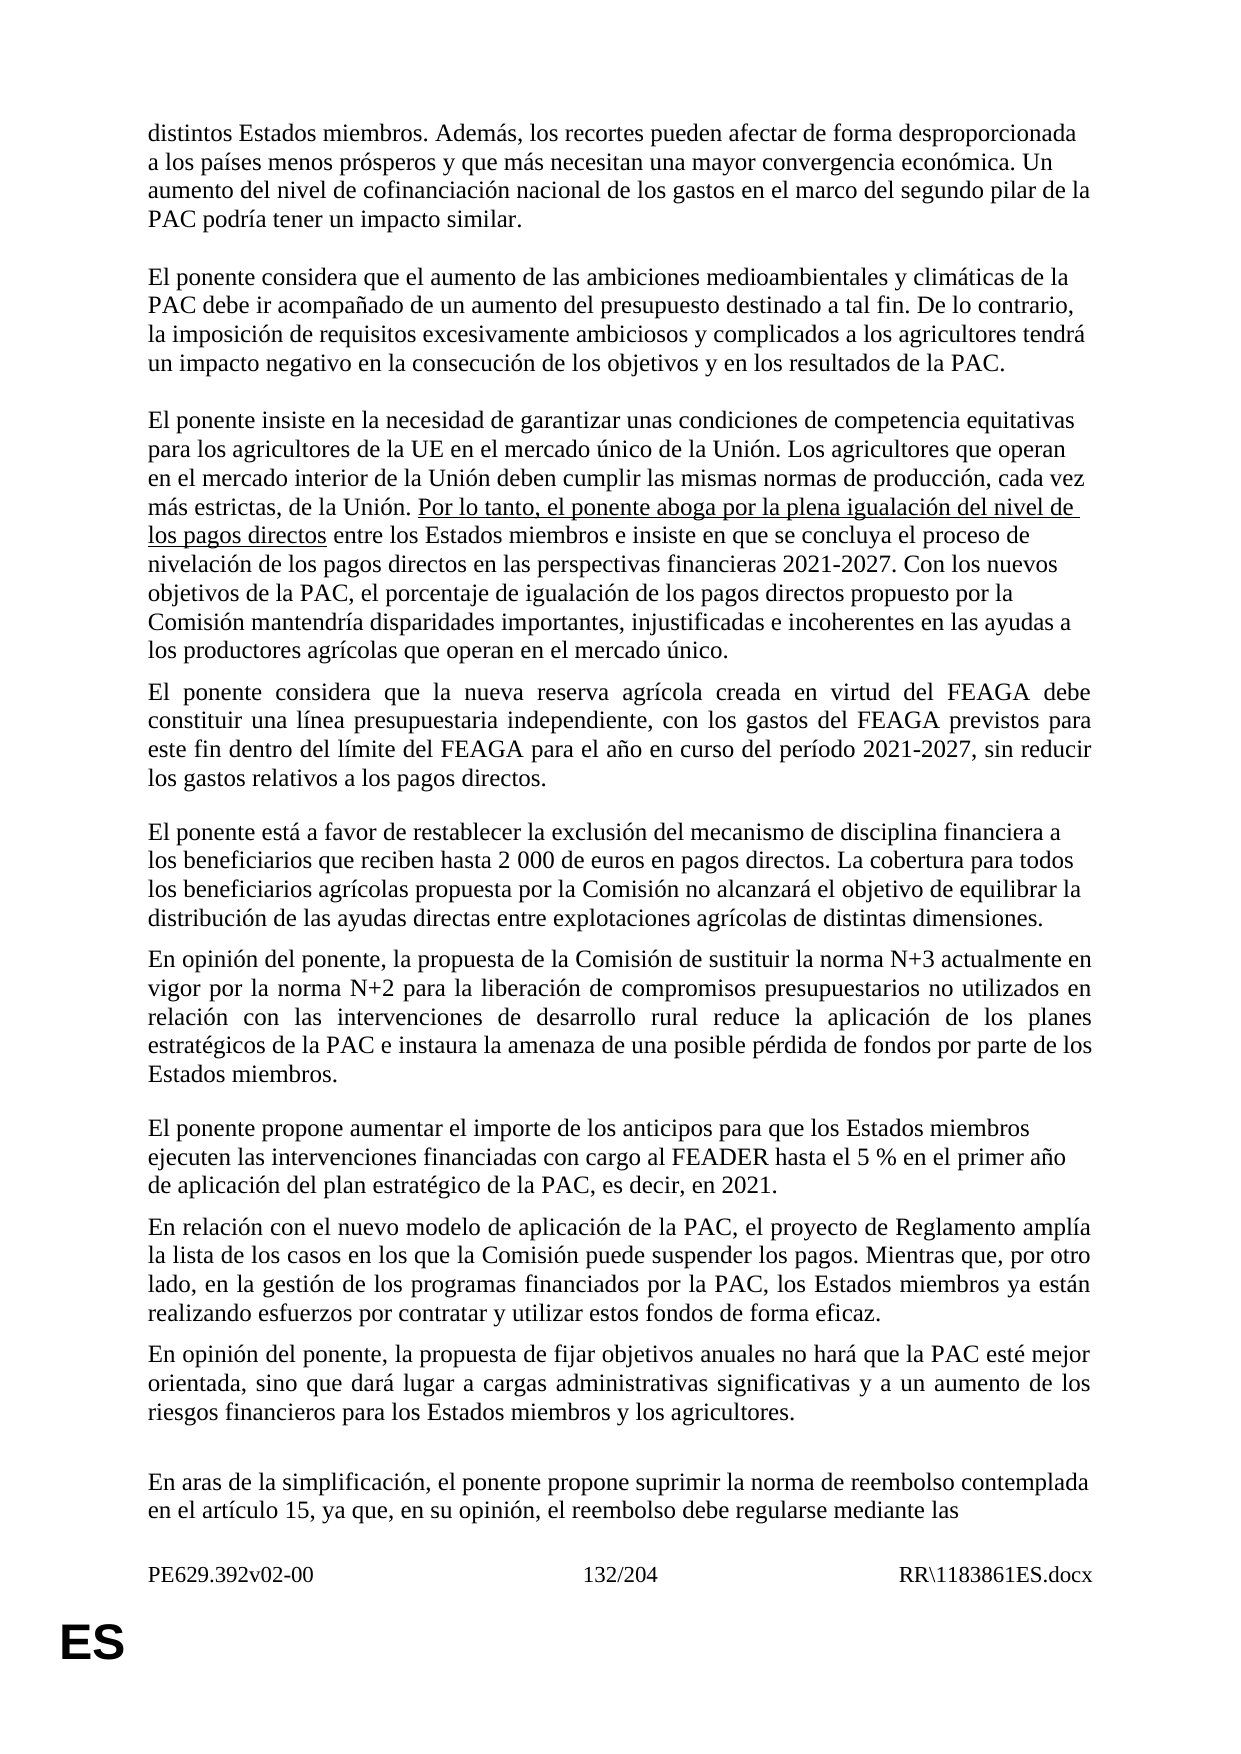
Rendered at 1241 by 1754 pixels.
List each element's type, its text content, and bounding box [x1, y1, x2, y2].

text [148, 1467, 1092, 1524]
text El ponente considera que la nueva reserva agrícola creada en virtud del FEAGA debe constituir una línea presupuestaria independiente, con los gastos del FEAGA previstos para este fin dentro del límite del FEAGA para el año en curso del período 2021-2027, sin reducir los gastos relativos a los pagos directos. [148, 677, 1092, 792]
text El ponente considera que el aumento de las ambiciones medioambientales y climáticas de la PAC debe ir acompañado de un aumento del presupuesto destinado a tal fin. De lo contrario, la imposición de requisitos excesivamente ambiciosos y complicados a los agricultores tendrá un impacto negativo en la consecución de los objetivos y en los resultados de la PAC. [148, 262, 1092, 377]
text El ponente está a favor de restablecer la exclusión del mecanismo de disciplina financiera a los beneficiarios que reciben hasta 2 000 de euros en pagos directos. La cobertura para todos los beneficiarios agrícolas propuesta por la Comisión no alcanzará el objetivo de equilibrar la distribución de las ayudas directas entre explotaciones agrícolas de distintas dimensiones. [148, 817, 1092, 932]
text En relación con el nuevo modelo de aplicación de la PAC, el proyecto de Reglamento amplía la lista de los casos en los que la Comisión puede suspender los pagos. Mientras que, por otro lado, en la gestión de los programas financiados por la PAC, los Estados miembros ya están realizando esfuerzos por contratar y utilizar estos fondos de forma eficaz. [148, 1212, 1092, 1327]
text El ponente insiste en la necesidad de garantizar unas condiciones de competencia equitativas para los agricultores de la UE en el mercado único de la Unión. Los agricultores que operan en el mercado interior de la Unión deben cumplir las mismas normas de producción, cada vez más estrictas, de la Unión. Por lo tanto, el ponente aboga por la plena igualación del nivel de los pagos directos entre los Estados miembros e insiste en que se concluya el proceso de nivelación de los pagos directos en las perspectivas financieras 2021-2027. Con los nuevos objetivos de la PAC, el porcentaje de igualación de los pagos directos propuesto por la Comisión mantendría disparidades importantes, injustificadas e incoherentes en las ayudas a los productores agrícolas que operan en el mercado único. [148, 406, 1092, 664]
text En opinión del ponente, la propuesta de la Comisión de sustituir la norma N+3 actualmente en vigor por la norma N+2 para la liberación de compromisos presupuestarios no utilizados en relación con las intervenciones de desarrollo rural reduce la aplicación de los planes estratégicos de la PAC e instaura la amenaza de una posible pérdida de fondos por parte de los Estados miembros. [148, 944, 1092, 1088]
text El ponente propone aumentar el importe de los anticipos para que los Estados miembros ejecuten las intervenciones financiadas con cargo al FEADER hasta el 5 % en el primer año de aplicación del plan estratégico de la PAC, es decir, en 2021. [148, 1113, 1092, 1199]
text En opinión del ponente, la propuesta de fijar objetivos anuales no hará que la PAC esté mejor orientada, sino que dará lugar a cargas administrativas significativas y a un aumento de los riesgos financieros para los Estados miembros y los agricultores. [148, 1339, 1092, 1426]
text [148, 118, 1092, 233]
